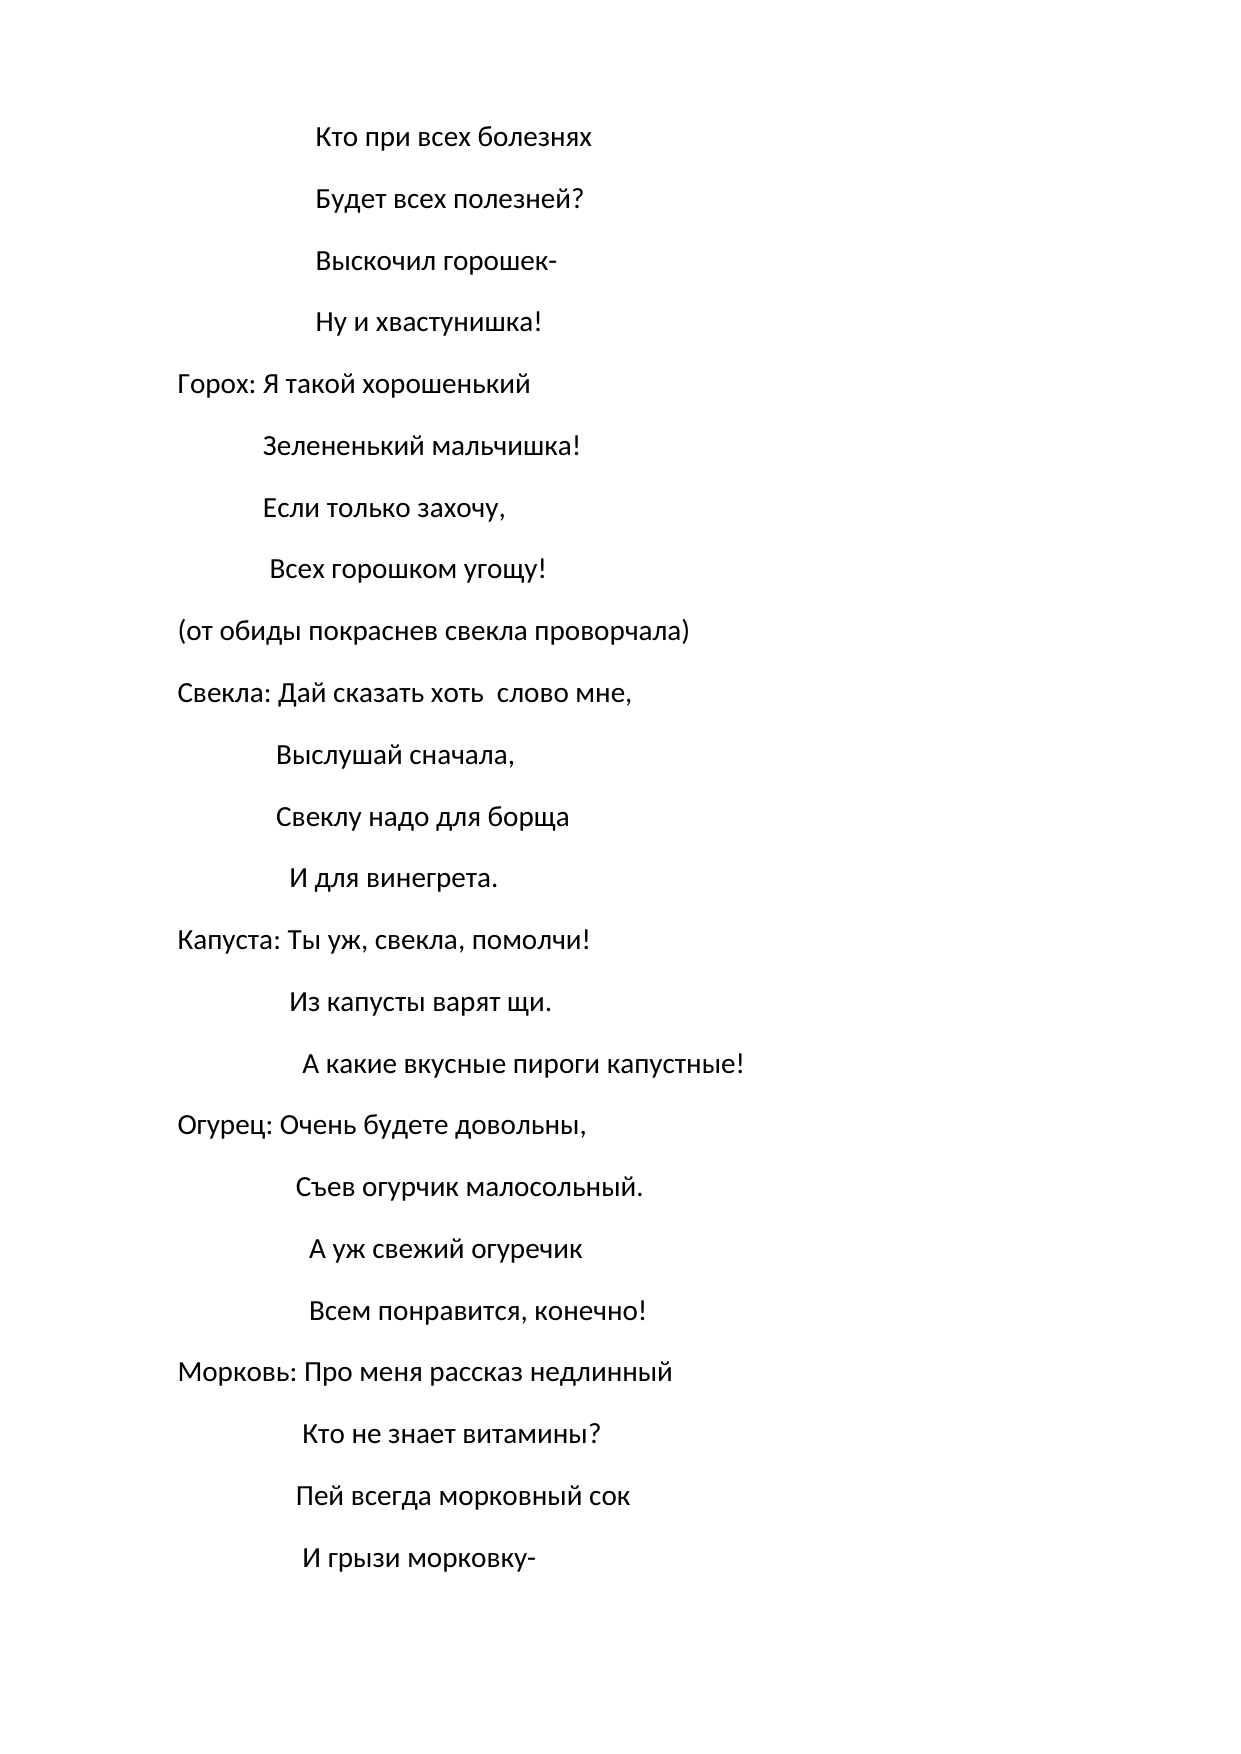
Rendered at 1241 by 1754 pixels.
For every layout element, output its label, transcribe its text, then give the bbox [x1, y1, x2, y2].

text Кто не знает витамины? [177, 1415, 1152, 1451]
text Съев огурчик малосольный. [177, 1168, 1152, 1204]
text Морковь: Про меня рассказ недлинный [177, 1353, 1152, 1389]
text Всех горошком угощу! [177, 551, 1152, 586]
text Выслушай сначала, [177, 736, 1152, 771]
text Будет всех полезней? [177, 180, 1152, 216]
text Из капусты варят щи. [177, 983, 1152, 1018]
text Зелененький мальчишка! [177, 427, 1152, 463]
text А уж свежий огуречик [177, 1230, 1152, 1266]
text Кто при всех болезнях [177, 118, 1152, 154]
text Свеклу надо для борща [177, 798, 1152, 833]
text Ну и хвастунишка! [177, 303, 1152, 339]
text Горох: Я такой хорошенький [177, 365, 1152, 401]
text И грызи морковку- [177, 1539, 1152, 1574]
text Всем понравится, конечно! [177, 1292, 1152, 1327]
text И для винегрета. [177, 859, 1152, 895]
text Свекла: Дай сказать хоть слово мне, [177, 674, 1152, 710]
text (от обиды покраснев свекла проворчала) [177, 612, 1152, 648]
text Если только захочу, [177, 489, 1152, 524]
text Пей всегда морковный сок [177, 1477, 1152, 1513]
text Выскочил горошек- [177, 242, 1152, 277]
text Капуста: Ты уж, свекла, помолчи! [177, 921, 1152, 957]
text А какие вкусные пироги капустные! [177, 1045, 1152, 1080]
text Огурец: Очень будете довольны, [177, 1106, 1152, 1142]
